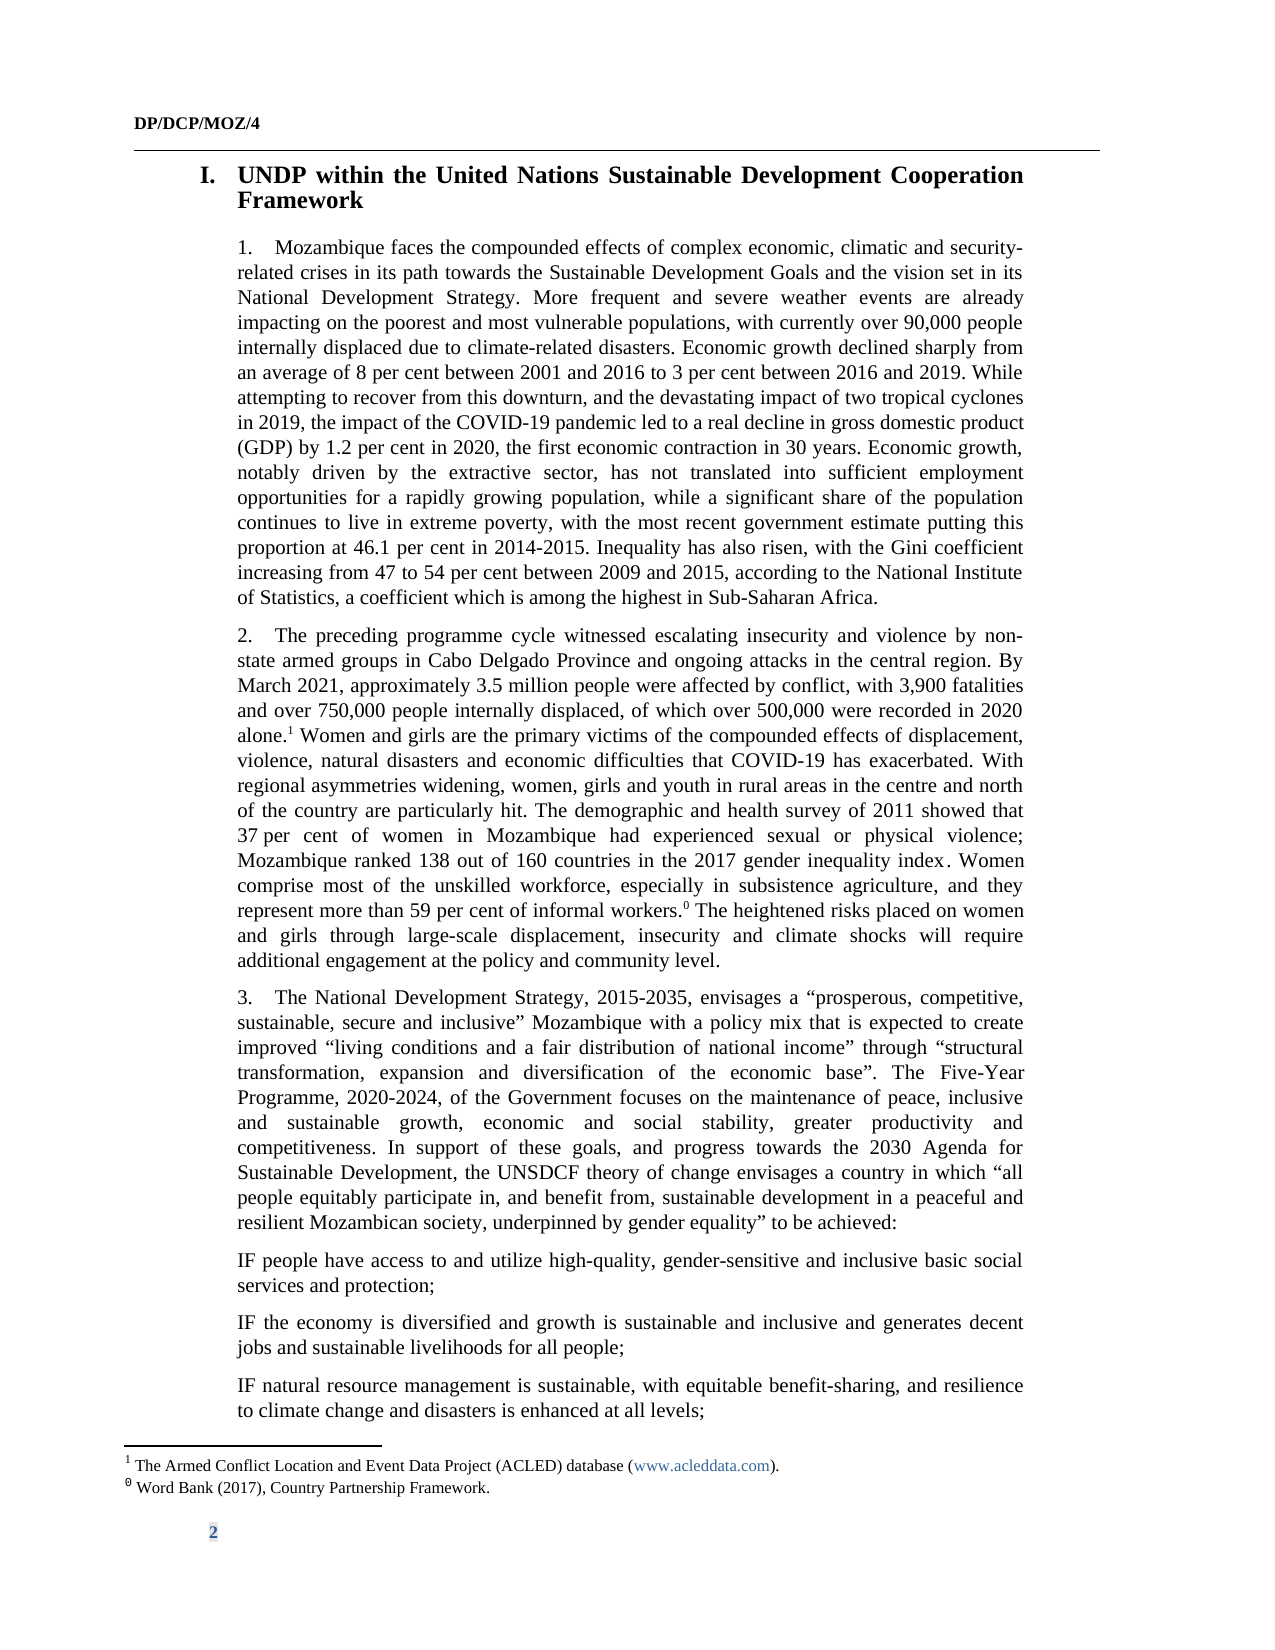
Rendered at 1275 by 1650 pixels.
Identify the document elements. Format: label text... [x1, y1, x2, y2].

list The National Development Strategy, 2015-2035, envisages a “prosperous, competitive, sustainable, secure and inclusive” Mozambique with a policy mix that is expected to create improved “living conditions and a fair distribution of national income” through “structural transformation, expansion and diversification of the economic base”. The Five-Year Programme, 2020-2024, of the Government focuses on the maintenance of peace, inclusive and sustainable growth, economic and social stability, greater productivity and competitiveness. In support of these goals, and progress towards the 2030 Agenda for Sustainable Development, the UNSDCF theory of change envisages a country in which “all people equitably participate in, and benefit from, sustainable development in a peaceful and resilient Mozambican society, underpinned by gender equality” to be achieved: [237, 985, 1024, 1235]
list Mozambique faces the compounded effects of complex economic, climatic and security-related crises in its path towards the Sustainable Development Goals and the vision set in its National Development Strategy. More frequent and severe weather events are already impacting on the poorest and most vulnerable populations, with currently over 90,000 people internally displaced due to climate-related disasters. Economic growth declined sharply from an average of 8 per cent between 2001 and 2016 to 3 per cent between 2016 and 2019. While attempting to recover from this downturn, and the devastating impact of two tropical cyclones in 2019, the impact of the COVID-19 pandemic led to a real decline in gross domestic product (GDP) by 1.2 per cent in 2020, the first economic contraction in 30 years. Economic growth, notably driven by the extractive sector, has not translated into sufficient employment opportunities for a rapidly growing population, while a significant share of the population continues to live in extreme poverty, with the most recent government estimate putting this proportion at 46.1 per cent in 2014-2015. Inequality has also risen, with the Gini coefficient increasing from 47 to 54 per cent between 2009 and 2015, according to the National Institute of Statistics, a coefficient which is among the highest in Sub-Saharan Africa. [237, 235, 1024, 610]
text IF natural resource management is sustainable, with equitable benefit-sharing, and resilience to climate change and disasters is enhanced at all levels; [237, 1372, 1024, 1422]
text IF people have access to and utilize high-quality, gender-sensitive and inclusive basic social services and protection; [237, 1247, 1024, 1297]
text IF the economy is diversified and growth is sustainable and inclusive and generates decent jobs and sustainable livelihoods for all people; [237, 1310, 1024, 1360]
subtitle UNDP within the United Nations Sustainable Development Cooperation Framework [199, 164, 1024, 214]
list The preceding programme cycle witnessed escalating insecurity and violence by non-state armed groups in Cabo Delgado Province and ongoing attacks in the central region. By March 2021, approximately 3.5 million people were affected by conflict, with 3,900 fatalities and over 750,000 people internally displaced, of which over 500,000 were recorded in 2020 alone. Women and girls are the primary victims of the compounded effects of displacement, violence, natural disasters and economic difficulties that COVID-19 has exacerbated. With regional asymmetries widening, women, girls and youth in rural areas in the centre and north of the country are particularly hit. The demographic and health survey of 2011 showed that 37 per cent of women in Mozambique had experienced sexual or physical violence; Mozambique ranked 138 out of 160 countries in the 2017 gender inequality index. Women comprise most of the unskilled workforce, especially in subsistence agriculture, and they represent more than 59 per cent of informal workers. The heightened risks placed on women and girls through large-scale displacement, insecurity and climate shocks will require additional engagement at the policy and community level. [237, 622, 1024, 972]
